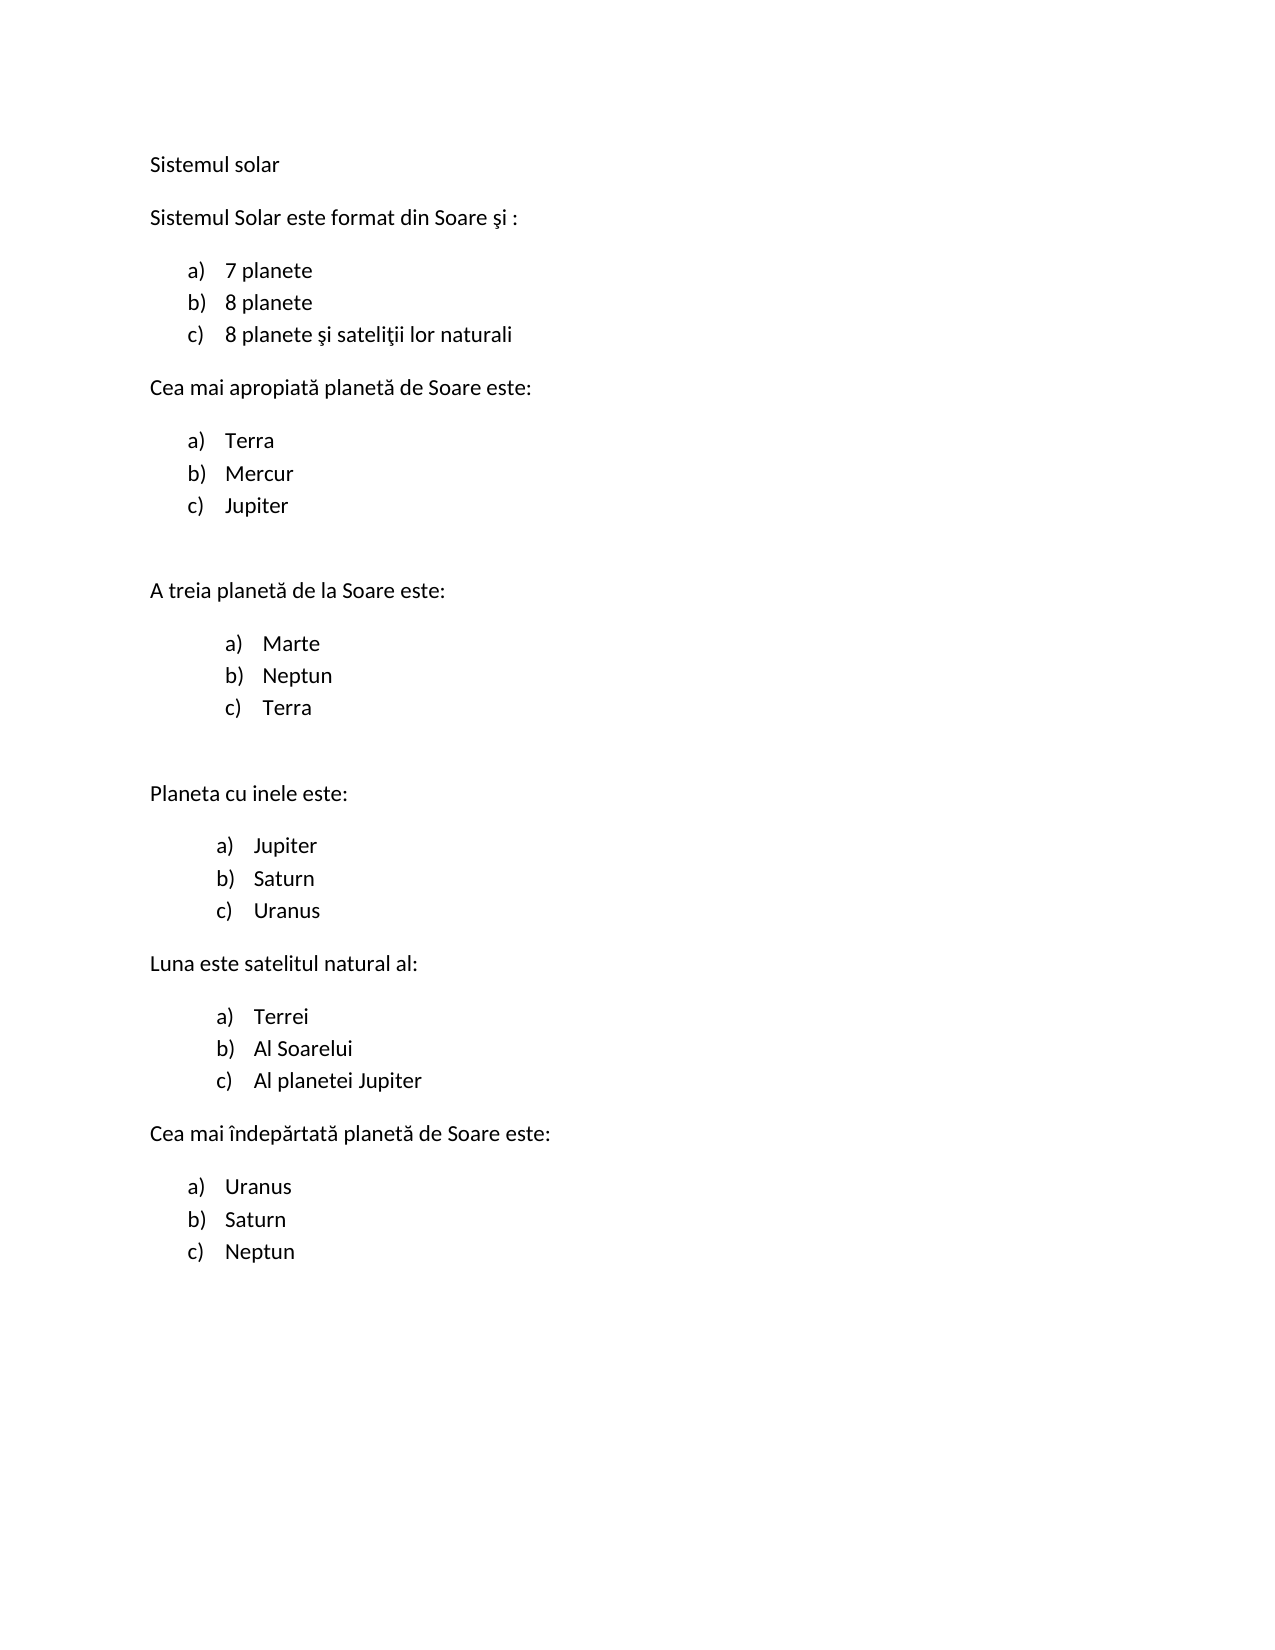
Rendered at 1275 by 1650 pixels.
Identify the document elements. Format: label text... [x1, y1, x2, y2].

list Neptun [187, 1237, 1125, 1265]
list Al Soarelui [216, 1034, 1125, 1062]
text Sistemul solar [150, 150, 1125, 178]
list Saturn [187, 1205, 1125, 1233]
text Cea mai apropiată planetă de Soare este: [150, 373, 1125, 401]
list Jupiter [187, 491, 1125, 519]
list Al planetei Jupiter [216, 1066, 1125, 1094]
list Mercur [187, 459, 1125, 487]
text Planeta cu inele este: [150, 779, 1125, 807]
list Terra [225, 693, 1125, 721]
list Jupiter [216, 832, 1125, 860]
list Terra [187, 426, 1125, 454]
list Uranus [216, 896, 1125, 924]
list Marte [225, 629, 1125, 657]
list 7 planete [187, 256, 1125, 284]
text Luna este satelitul natural al: [150, 949, 1125, 977]
list 8 planete [187, 288, 1125, 316]
list Terrei [216, 1002, 1125, 1030]
list Uranus [187, 1172, 1125, 1201]
text Sistemul Solar este format din Soare şi : [150, 203, 1125, 231]
text A treia planetă de la Soare este: [150, 576, 1125, 604]
text Cea mai îndepărtată planetă de Soare este: [150, 1119, 1125, 1147]
list 8 planete şi sateliţii lor naturali [187, 320, 1125, 348]
list Saturn [216, 864, 1125, 892]
list Neptun [225, 661, 1125, 689]
